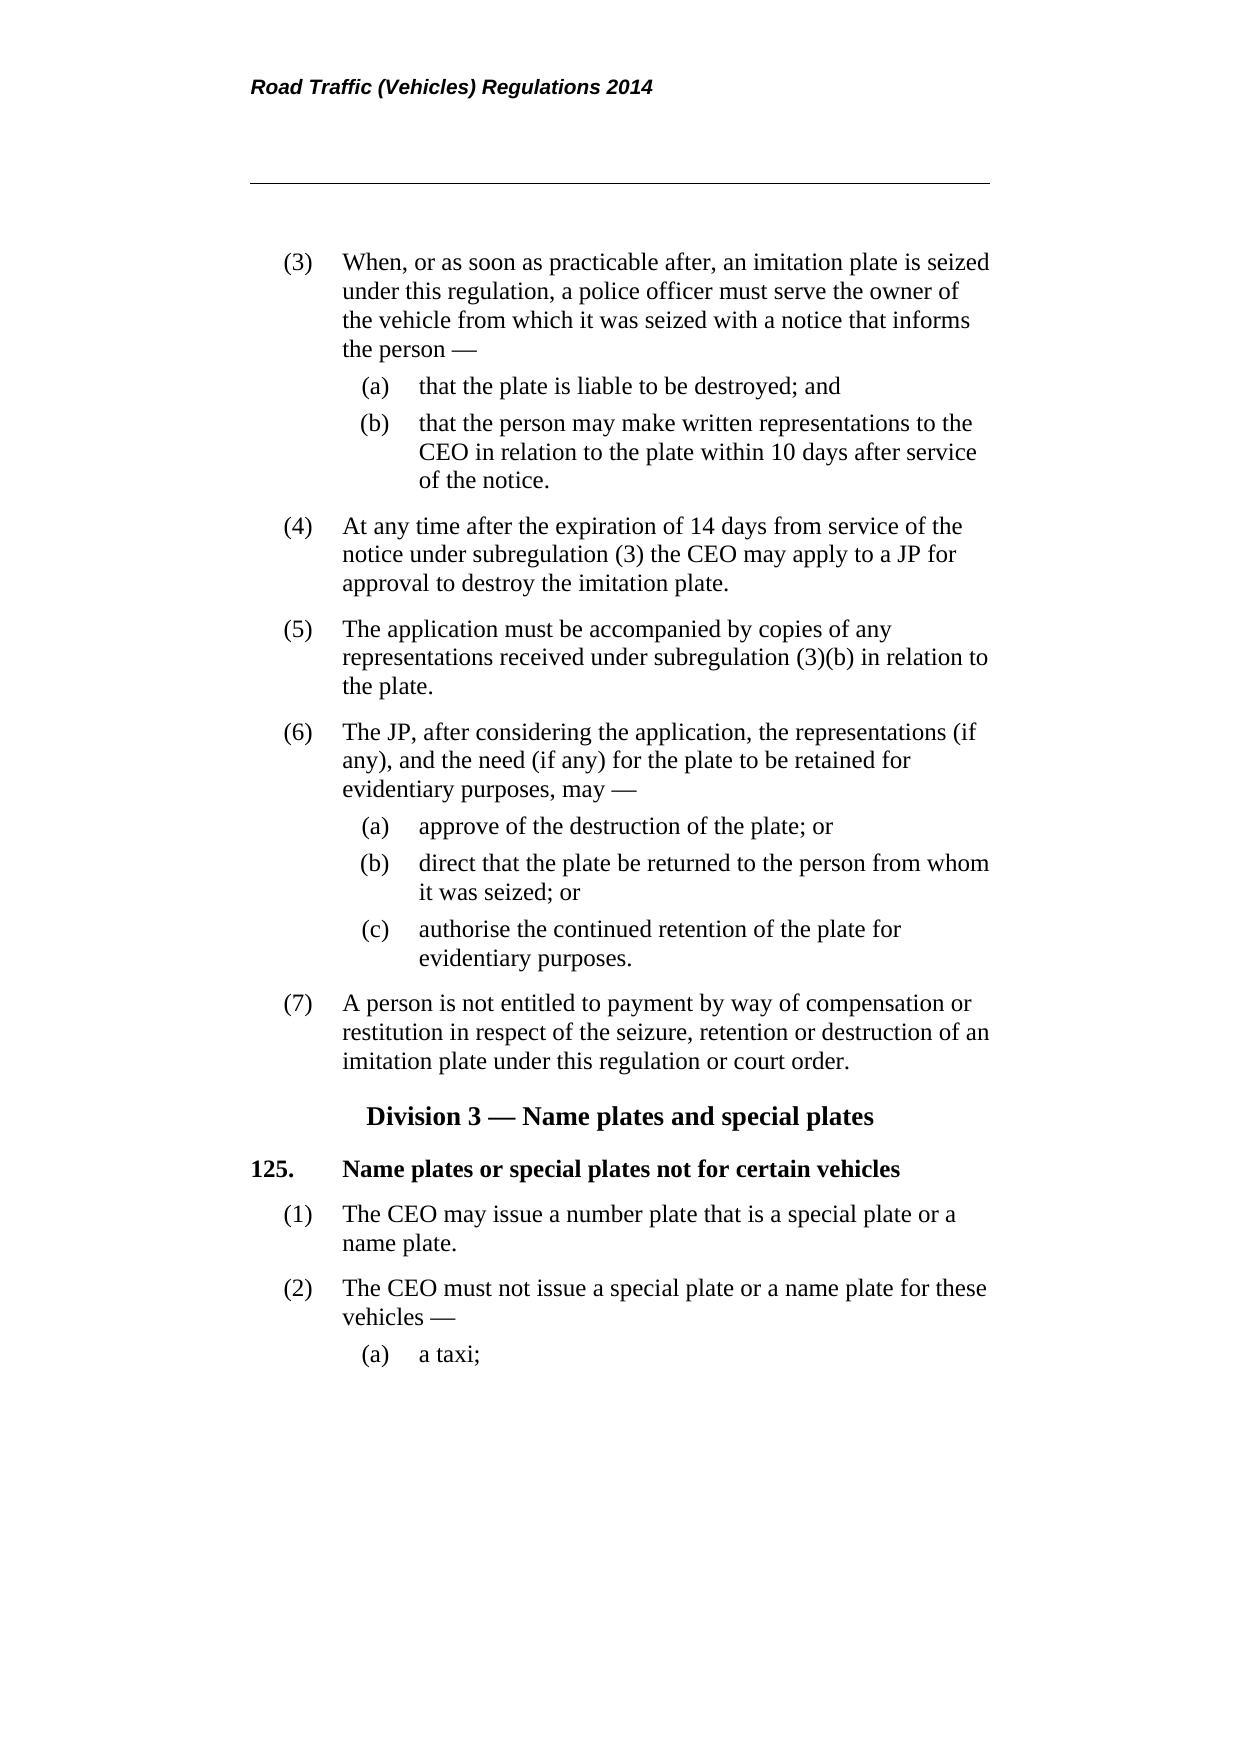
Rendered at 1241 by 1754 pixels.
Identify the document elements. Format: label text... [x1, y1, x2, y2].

text (b) direct that the plate be returned to the person from whom it was seized; or [250, 848, 990, 906]
subtitle Division 3 — Name plates and special plates [250, 1099, 990, 1131]
text (c) authorise the continued retention of the plate for evidentiary purposes. [250, 914, 990, 972]
text (1) The CEO may issue a number plate that is a special plate or a name plate. [250, 1199, 990, 1257]
text (a) that the plate is liable to be destroyed; and [250, 371, 990, 399]
text (b) that the person may make written representations to the CEO in relation to the plate within 10 days after service of the notice. [250, 408, 990, 494]
text (a) a taxi; [250, 1339, 990, 1368]
text (7) A person is not entitled to payment by way of compensation or restitution in respect of the seizure, retention or destruction of an imitation plate under this regulation or court order. [250, 988, 990, 1074]
text (3) When, or as soon as practicable after, an imitation plate is seized under this regulation, a police officer must serve the owner of the vehicle from which it was seized with a notice that informs the person — [250, 247, 990, 362]
text (6) The JP, after considering the application, the representations (if any), and the need (if any) for the plate to be retained for evidentiary purposes, may — [250, 717, 990, 803]
text (2) The CEO must not issue a special plate or a name plate for these vehicles — [250, 1273, 990, 1331]
text (5) The application must be accompanied by copies of any representations received under subregulation (3)(b) in relation to the plate. [250, 614, 990, 700]
text (a) approve of the destruction of the plate; or [250, 811, 990, 840]
subtitle 125. Name plates or special plates not for certain vehicles [250, 1154, 990, 1182]
text (4) At any time after the expiration of 14 days from service of the notice under subregulation (3) the CEO may apply to a JP for approval to destroy the imitation plate. [250, 511, 990, 597]
